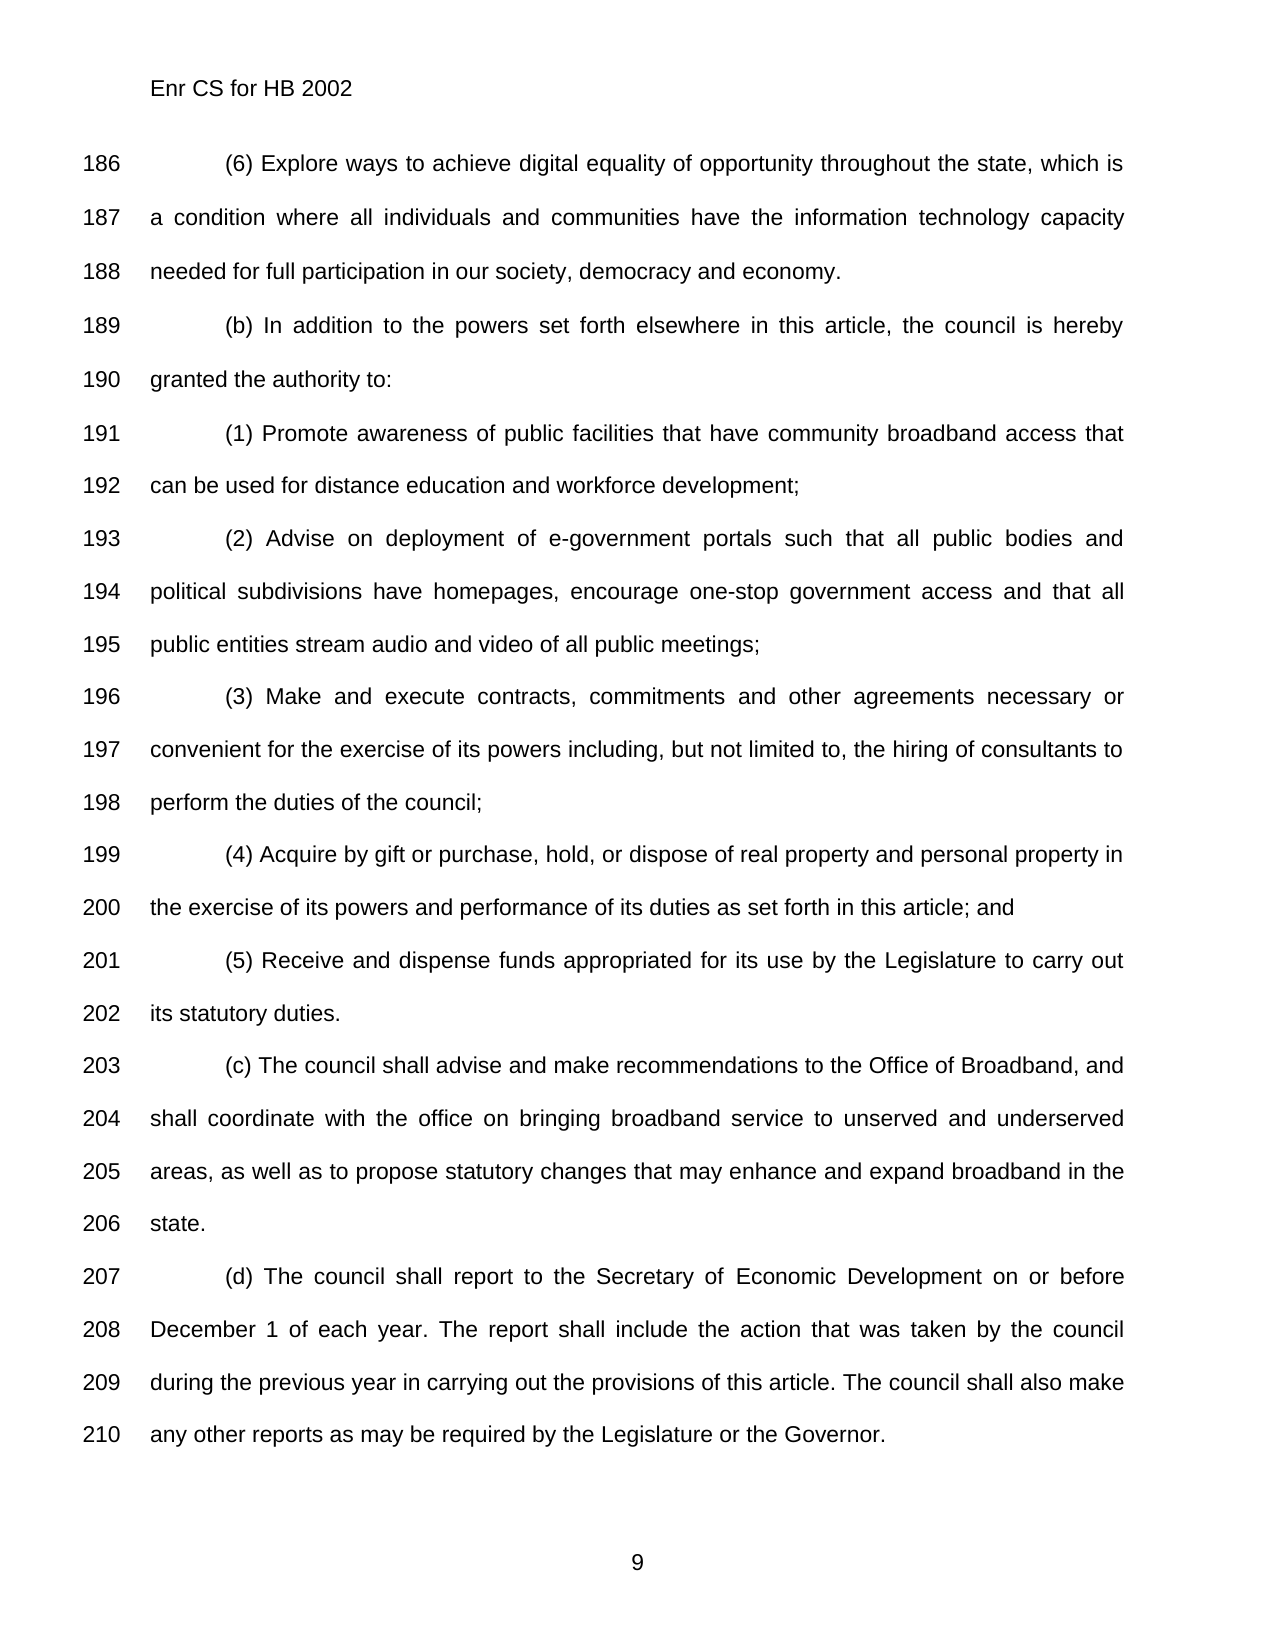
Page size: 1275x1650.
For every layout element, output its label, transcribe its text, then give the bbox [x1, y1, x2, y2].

text (2) Advise on deployment of e-government portals such that all public bodies and political subdivisions have homepages, encourage one-stop government access and that all public entities stream audio and video of all public meetings; [150, 525, 1125, 657]
text (c) The council shall advise and make recommendations to the Office of Broadband, and shall coordinate with the office on bringing broadband service to unserved and underserved areas, as well as to propose statutory changes that may enhance and expand broadband in the state. [150, 1052, 1125, 1237]
text (6) Explore ways to achieve digital equality of opportunity throughout the state, which is a condition where all individuals and communities have the information technology capacity needed for full participation in our society, democracy and economy. [150, 150, 1125, 284]
text (4) Acquire by gift or purchase, hold, or dispose of real property and personal property in the exercise of its powers and performance of its duties as set forth in this article; and [150, 841, 1125, 921]
text (3) Make and execute contracts, commitments and other agreements necessary or convenient for the exercise of its powers including, but not limited to, the hiring of consultants to perform the duties of the council; [150, 683, 1125, 815]
text (d) The council shall report to the Secretary of Economic Development on or before December 1 of each year. The report shall include the action that was taken by the council during the previous year in carrying out the provisions of this article. The council shall also make any other reports as may be required by the Legislature or the Governor. [150, 1263, 1125, 1448]
text (1) Promote awareness of public facilities that have community broadband access that can be used for distance education and workforce development; [150, 420, 1125, 499]
text (5) Receive and dispense funds appropriated for its use by the Legislature to carry out its statutory duties. [150, 947, 1125, 1026]
text (b) In addition to the powers set forth elsewhere in this article, the council is hereby granted the authority to: [150, 312, 1125, 392]
